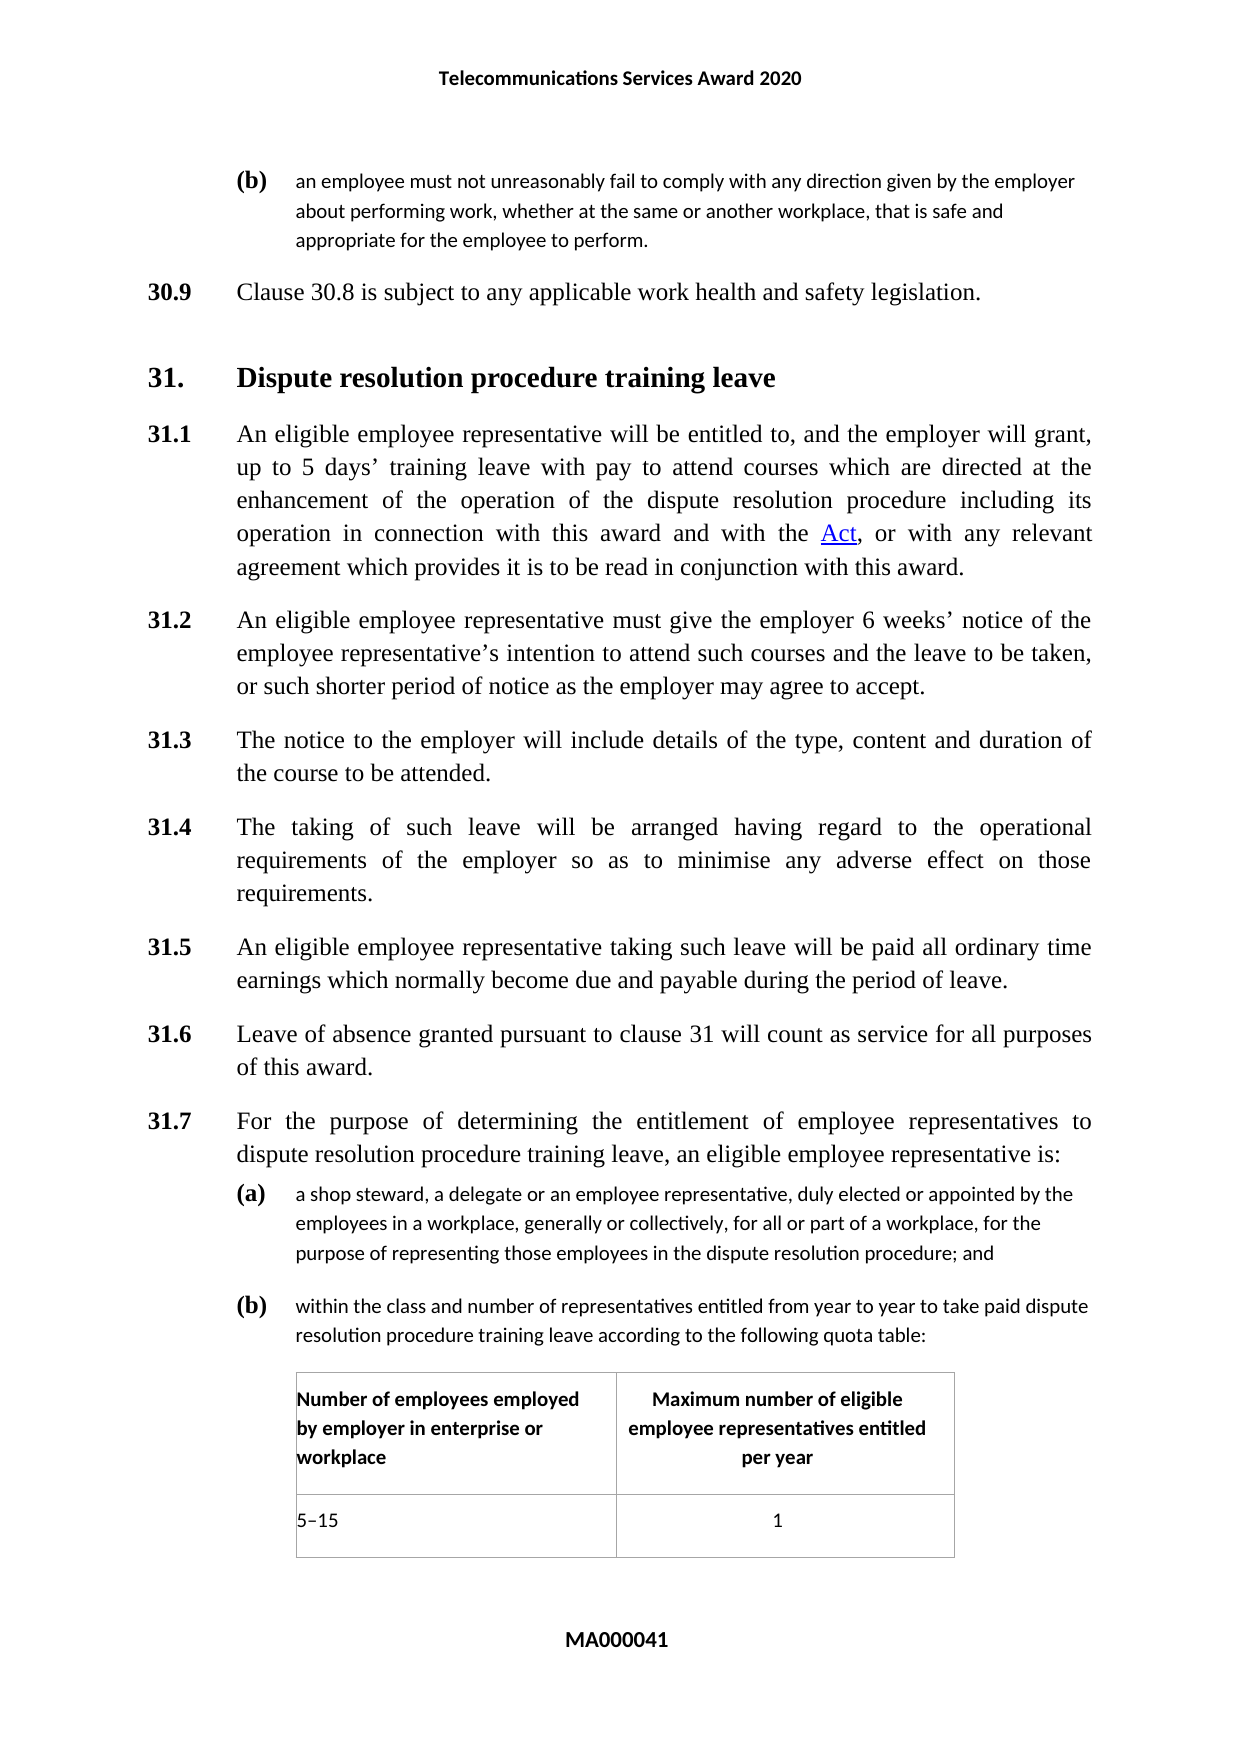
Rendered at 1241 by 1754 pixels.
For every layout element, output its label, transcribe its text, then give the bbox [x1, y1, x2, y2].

text Dispute resolution procedure training leave [148, 360, 1092, 394]
text An eligible employee representative taking such leave will be paid all ordinary time earnings which normally become due and payable during the period of leave. [148, 932, 1092, 994]
table_cell 1 [617, 1495, 954, 1557]
text Leave of absence granted pursuant to clause 31 will count as service for all purposes of this award. [148, 1019, 1092, 1081]
text The taking of such leave will be arranged having regard to the operational requirements of the employer so as to minimise any adverse effect on those requirements. [148, 812, 1092, 907]
text within the class and number of representatives entitled from year to year to take paid dispute resolution procedure training leave according to the following quota table: [236, 1290, 1092, 1348]
text an employee must not unreasonably fail to comply with any direction given by the employer about performing work, whether at the same or another workplace, that is safe and appropriate for the employee to perform. [236, 165, 1092, 252]
text The notice to the employer will include details of the type, content and duration of the course to be attended. [148, 725, 1092, 787]
text a shop steward, a delegate or an employee representative, duly elected or appointed by the employees in a workplace, generally or collectively, for all or part of a workplace, for the purpose of representing those employees in the dispute resolution procedure; and [236, 1178, 1092, 1265]
text An eligible employee representative must give the employer 6 weeks’ notice of the employee representative’s intention to attend such courses and the leave to be taken, or such shorter period of notice as the employer may agree to accept. [148, 605, 1092, 700]
text For the purpose of determining the entitlement of employee representatives to dispute resolution procedure training leave, an eligible employee representative is: [148, 1106, 1092, 1168]
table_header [297, 1373, 616, 1494]
text Clause 30.8 is subject to any applicable work health and safety legislation. [148, 277, 1092, 306]
text An eligible employee representative will be entitled to, and the employer will grant, up to 5 days’ training leave with pay to attend courses which are directed at the enhancement of the operation of the dispute resolution procedure including its operation in connection with this award and with the Act, or with any relevant agreement which provides it is to be read in conjunction with this award. [148, 419, 1092, 580]
table_cell 5–15 [297, 1495, 616, 1557]
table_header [617, 1373, 954, 1494]
